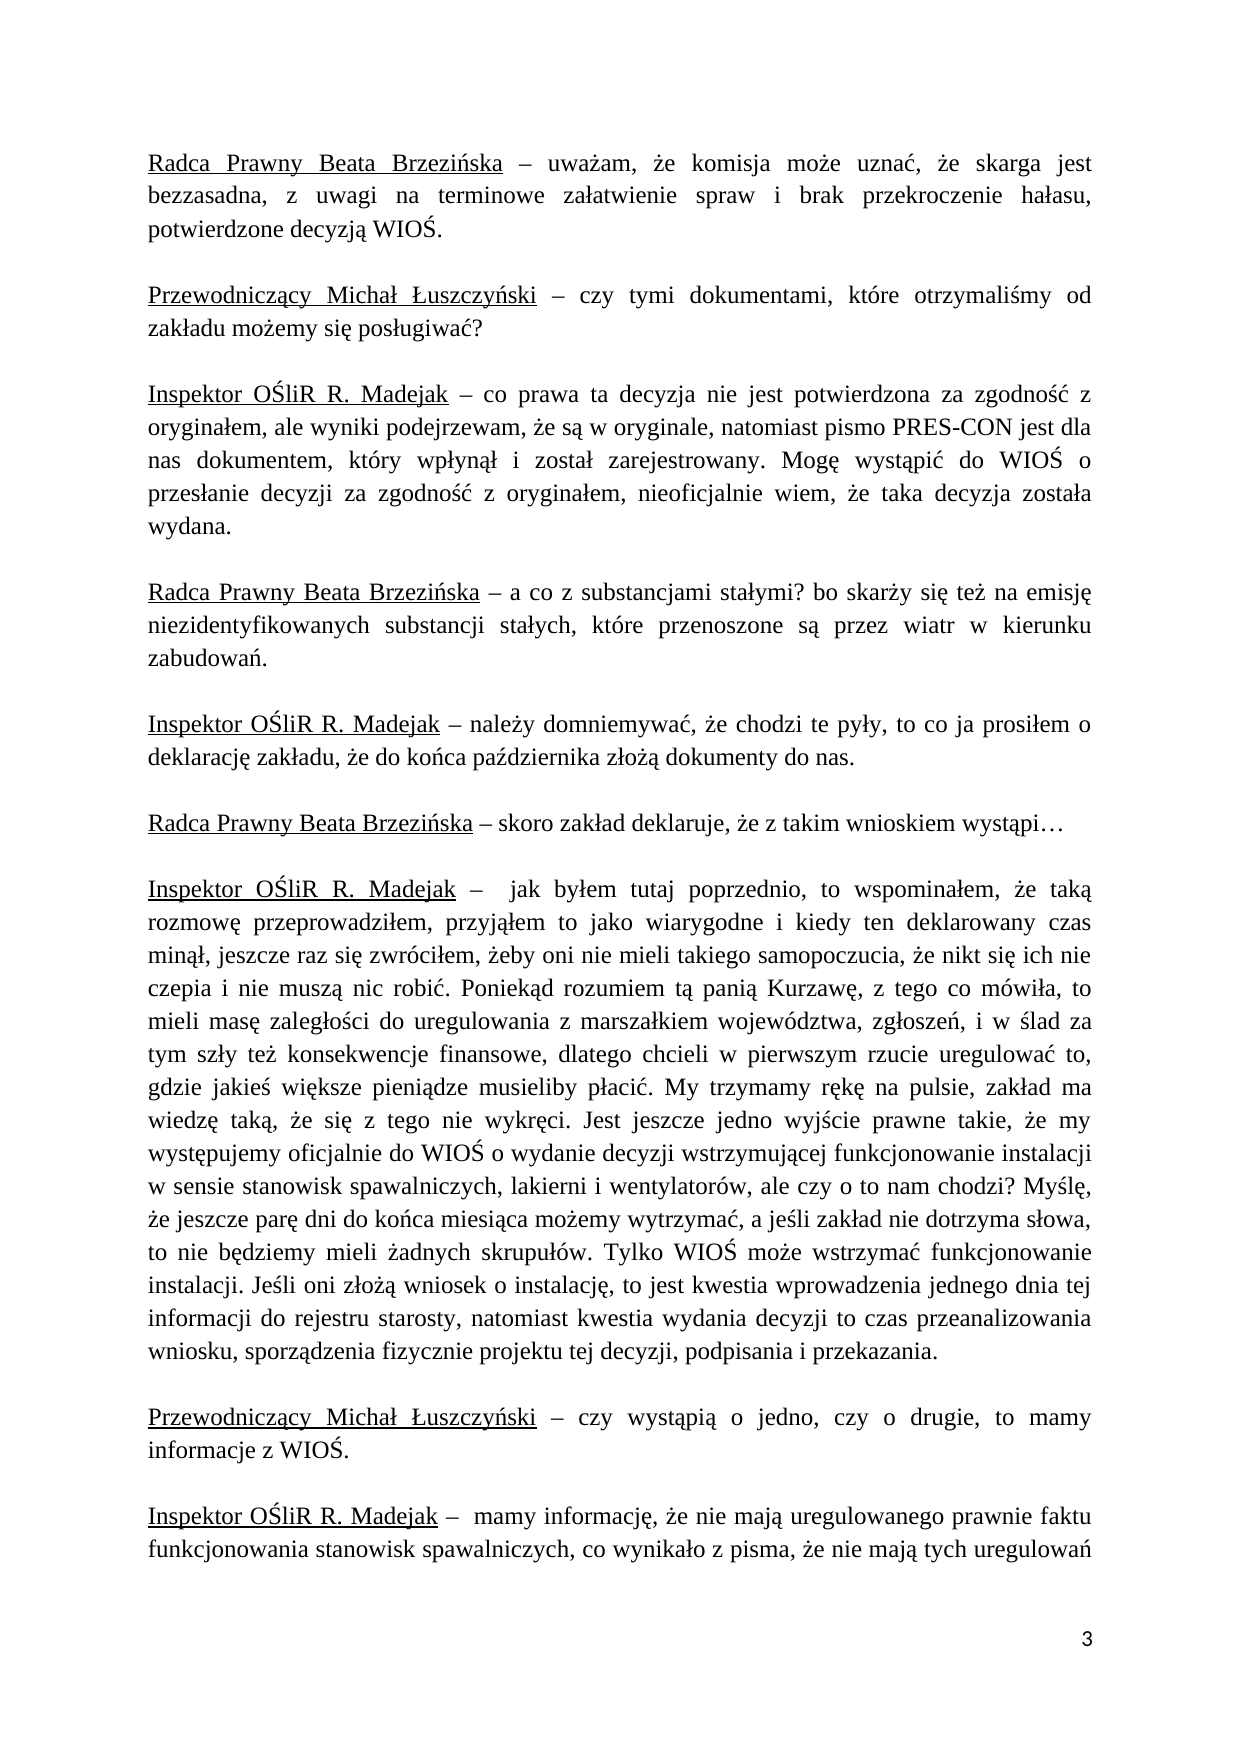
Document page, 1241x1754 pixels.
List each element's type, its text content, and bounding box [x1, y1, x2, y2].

text Radca Prawny Beata Brzezińska – a co z substancjami stałymi? bo skarży się też na emisję niezidentyfikowanych substancji stałych, które przenoszone są przez wiatr w kierunku zabudowań. [148, 577, 1093, 672]
text Inspektor OŚliR R. Madejak – jak byłem tutaj poprzednio, to wspominałem, że taką rozmowę przeprowadziłem, przyjąłem to jako wiarygodne i kiedy ten deklarowany czas minął, jeszcze raz się zwróciłem, żeby oni nie mieli takiego samopoczucia, że nikt się ich nie czepia i nie muszą nic robić. Poniekąd rozumiem tą panią Kurzawę, z tego co mówiła, to mieli masę zaległości do uregulowania z marszałkiem województwa, zgłoszeń, i w ślad za tym szły też konsekwencje finansowe, dlatego chcieli w pierwszym rzucie uregulować to, gdzie jakieś większe pieniądze musieliby płacić. My trzymamy rękę na pulsie, zakład ma wiedzę taką, że się z tego nie wykręci. Jest jeszcze jedno wyjście prawne takie, że my występujemy oficjalnie do WIOŚ o wydanie decyzji wstrzymującej funkcjonowanie instalacji w sensie stanowisk spawalniczych, lakierni i wentylatorów, ale czy o to nam chodzi? Myślę, że jeszcze parę dni do końca miesiąca możemy wytrzymać, a jeśli zakład nie dotrzyma słowa, to nie będziemy mieli żadnych skrupułów. Tylko WIOŚ może wstrzymać funkcjonowanie instalacji. Jeśli oni złożą wniosek o instalację, to jest kwestia wprowadzenia jednego dnia tej informacji do rejestru starosty, natomiast kwestia wydania decyzji to czas przeanalizowania wniosku, sporządzenia fizycznie projektu tej decyzji, podpisania i przekazania. [148, 874, 1093, 1365]
text Radca Prawny Beata Brzezińska – uważam, że komisja może uznać, że skarga jest bezzasadna, z uwagi na terminowe załatwienie spraw i brak przekroczenie hałasu, potwierdzone decyzją WIOŚ. [148, 148, 1093, 242]
text Inspektor OŚliR R. Madejak – co prawa ta decyzja nie jest potwierdzona za zgodność z oryginałem, ale wyniki podejrzewam, że są w oryginale, natomiast pismo PRES-CON jest dla nas dokumentem, który wpłynął i został zarejestrowany. Mogę wystąpić do WIOŚ o przesłanie decyzji za zgodność z oryginałem, nieoficjalnie wiem, że taka decyzja została wydana. [148, 379, 1093, 539]
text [148, 1501, 1093, 1563]
text Przewodniczący Michał Łuszczyński – czy wystąpią o jedno, czy o drugie, to mamy informacje z WIOŚ. [148, 1402, 1093, 1464]
text Przewodniczący Michał Łuszczyński – czy tymi dokumentami, które otrzymaliśmy od zakładu możemy się posługiwać? [148, 280, 1093, 341]
text Radca Prawny Beata Brzezińska – skoro zakład deklaruje, że z takim wnioskiem wystąpi… [148, 808, 1093, 837]
text Inspektor OŚliR R. Madejak – należy domniemywać, że chodzi te pyły, to co ja prosiłem o deklarację zakładu, że do końca października złożą dokumenty do nas. [148, 709, 1093, 771]
